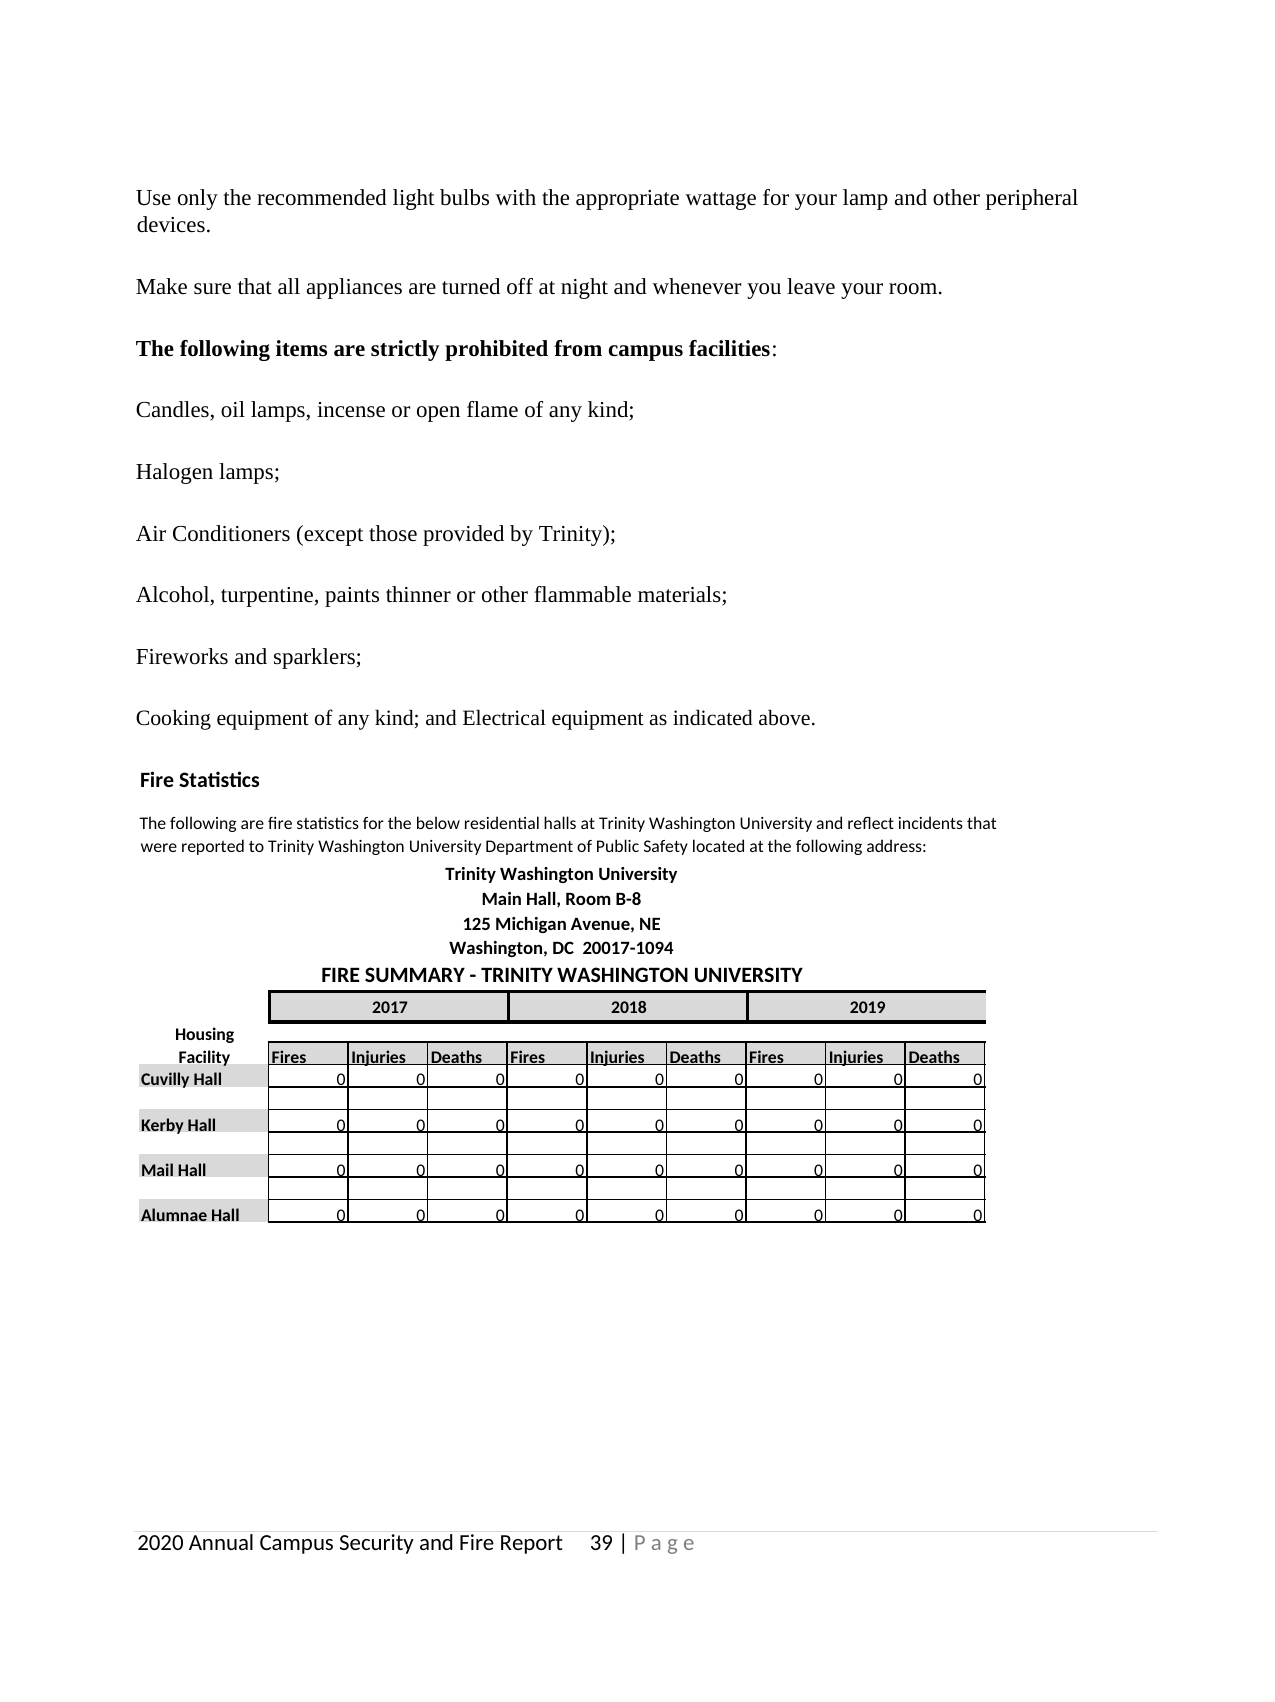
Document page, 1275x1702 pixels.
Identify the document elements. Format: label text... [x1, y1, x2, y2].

text The following items are strictly prohibited from campus facilities: [136, 334, 1186, 361]
table_header 2018 [510, 993, 746, 1020]
text Main Hall, Room B-8 [165, 887, 957, 910]
text Fireworks and sparklers; [136, 643, 1157, 670]
table_header 2019 [749, 993, 986, 1020]
text Halogen lamps; [136, 458, 1157, 484]
text Alcohol, turpentine, paints thinner or other flammable materials; [136, 582, 1157, 608]
subtitle FIRE SUMMARY - TRINITY WASHINGTON UNIVERSITY [137, 961, 987, 988]
text Cooking equipment of any kind; and Electrical equipment as indicated above. [136, 705, 1187, 731]
text Air Conditioners (except those provided by Trinity); [136, 520, 1157, 546]
table_header 2017 [271, 993, 507, 1020]
text 125 Michigan Avenue, NE [165, 912, 957, 934]
text Make sure that all appliances are turned off at night and whenever you leave your room. [136, 273, 1157, 299]
text Use only the recommended light bulbs with the appropriate wattage for your lamp and other peripheral devices. [136, 184, 1157, 237]
text Trinity Washington University [165, 862, 957, 885]
text Washington, DC 20017-1094 [165, 936, 957, 959]
text Fire Statistics [140, 766, 1187, 793]
text Candles, oil lamps, incense or open flame of any kind; [136, 396, 1157, 422]
text The following are fire statistics for the below residential halls at Trinity Washington University and reflect incidents that were reported to Trinity Washington University Department of Public Safety located at the following address: [139, 812, 1005, 857]
